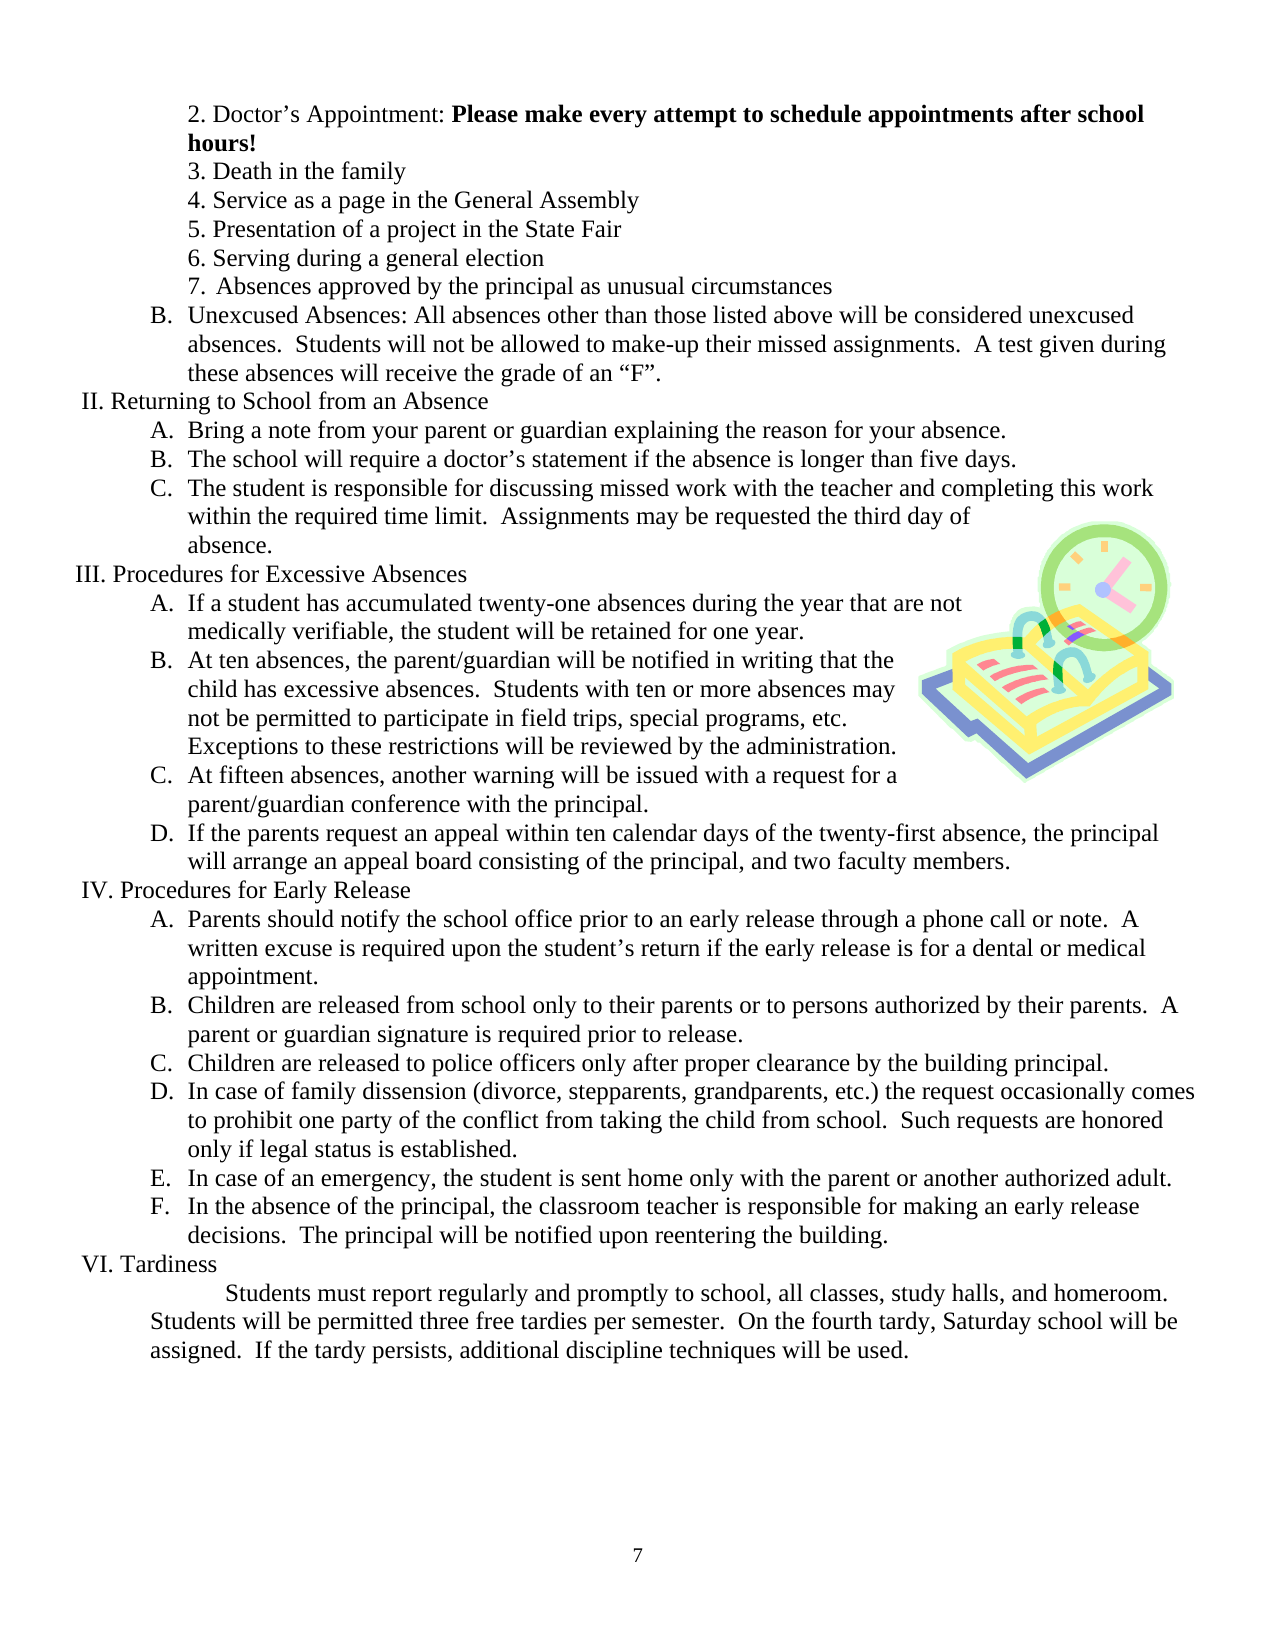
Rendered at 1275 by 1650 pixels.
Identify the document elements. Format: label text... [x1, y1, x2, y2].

list In case of an emergency, the student is sent home only with the parent or another authorized adult. [150, 1163, 1200, 1191]
list Absences approved by the principal as unusual circumstances [187, 271, 1200, 300]
list At ten absences, the parent/guardian will be notified in writing that the child has excessive absences. Students with ten or more absences may not be permitted to participate in field trips, special programs, etc. Exceptions to these restrictions will be reviewed by the administration. [150, 645, 1200, 760]
list Unexcused Absences: All absences other than those listed above will be considered unexcused absences. Students will not be allowed to make-up their missed assignments. A test given during these absences will receive the grade of an “F”. [150, 300, 1200, 386]
text Students must report regularly and promptly to school, all classes, study halls, and homeroom. Students will be permitted three free tardies per semester. On the fourth tardy, Saturday school will be assigned. If the tardy persists, additional discipline techniques will be used. [150, 1278, 1200, 1364]
list In case of family dissension (divorce, stepparents, grandparents, etc.) the request occasionally comes to prohibit one party of the conflict from taking the child from school. Such requests are honored only if legal status is established. [150, 1076, 1200, 1163]
text 4. Service as a page in the General Assembly [187, 185, 1200, 214]
list Parents should notify the school office prior to an early release through a phone call or note. A written excuse is required upon the student’s return if the early release is for a dental or medical appointment. [150, 904, 1200, 990]
text II. Returning to School from an Absence [75, 386, 1200, 415]
list The student is responsible for discussing missed work with the teacher and completing this work within the required time limit. Assignments may be requested the third day of absence. [150, 473, 1200, 559]
list The school will require a doctor’s statement if the absence is longer than five days. [150, 444, 1200, 473]
text 6. Serving during a general election [187, 243, 1200, 271]
list If a student has accumulated twenty-one absences during the year that are not medically verifiable, the student will be retained for one year. [150, 588, 1200, 645]
text 2. Doctor’s Appointment: Please make every attempt to schedule appointments after school hours! [187, 99, 1200, 156]
text IV. Procedures for Early Release [75, 875, 1200, 904]
text 5. Presentation of a project in the State Fair [187, 214, 1200, 243]
list In the absence of the principal, the classroom teacher is responsible for making an early release decisions. The principal will be notified upon reentering the building. [150, 1191, 1200, 1249]
list Children are released from school only to their parents or to persons authorized by their parents. A parent or guardian signature is required prior to release. [150, 990, 1200, 1048]
list Children are released to police officers only after proper clearance by the building principal. [150, 1048, 1200, 1076]
list At fifteen absences, another warning will be issued with a request for a parent/guardian conference with the principal. [150, 760, 1200, 818]
text 3. Death in the family [187, 156, 1200, 185]
text VI. Tardiness [75, 1249, 1200, 1278]
list Bring a note from your parent or guardian explaining the reason for your absence. [150, 415, 1200, 444]
text III. Procedures for Excessive Absences [75, 559, 1200, 588]
list If the parents request an appeal within ten calendar days of the twenty-first absence, the principal will arrange an appeal board consisting of the principal, and two faculty members. [150, 818, 1200, 875]
